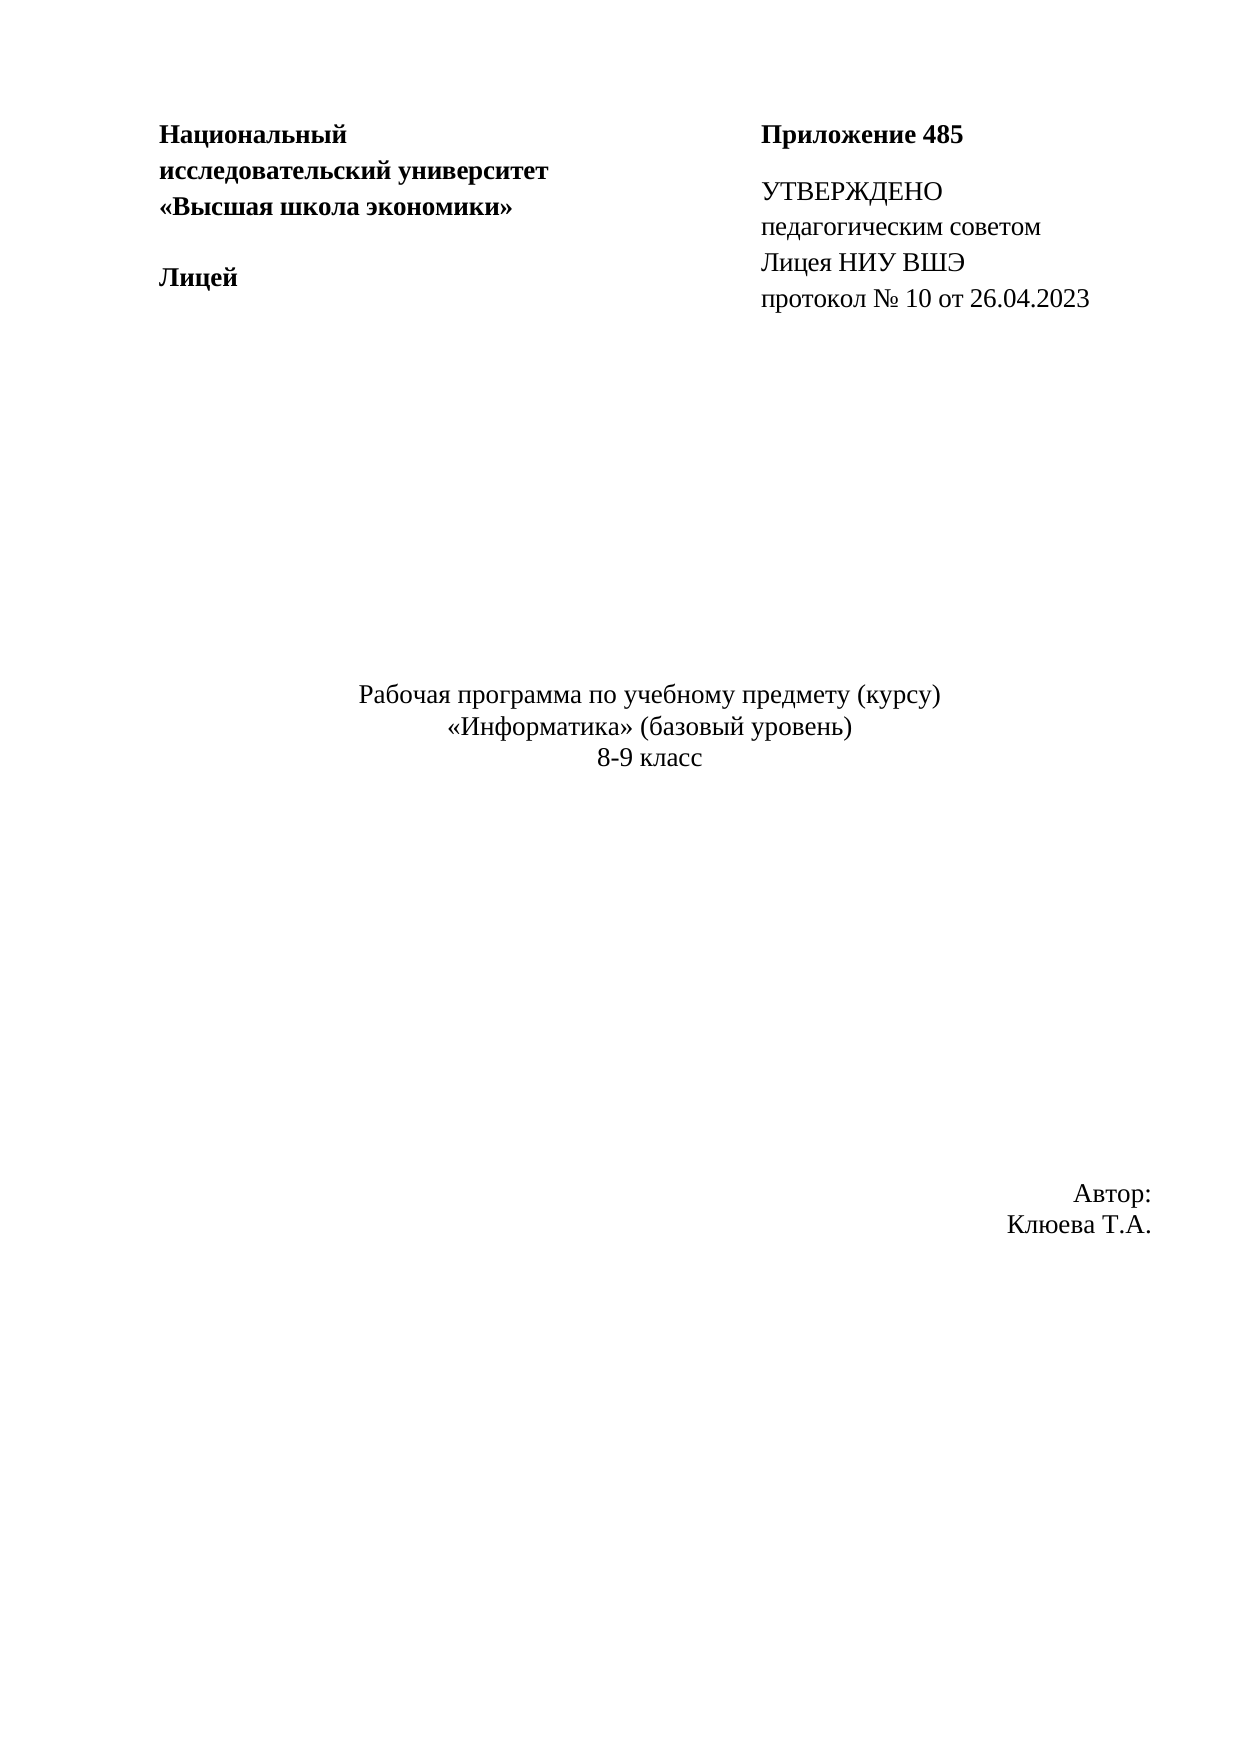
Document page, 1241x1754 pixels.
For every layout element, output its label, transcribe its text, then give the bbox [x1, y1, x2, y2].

text «Информатика» (базовый уровень) [148, 710, 1152, 741]
text Клюева Т.А. [148, 1208, 1152, 1239]
table_header Приложение 485 УТВЕРЖДЕНО педагогическим советом Лицея НИУ ВШЭ протокол № 10 от 26.04.2023 [750, 118, 1162, 461]
text Автор: [148, 1177, 1152, 1208]
table_header Национальный исследовательский университет «Высшая школа экономики» Лицей [148, 118, 749, 461]
text 8-9 класс [148, 741, 1152, 772]
text Рабочая программа по учебному предмету (курсу) [148, 678, 1152, 710]
